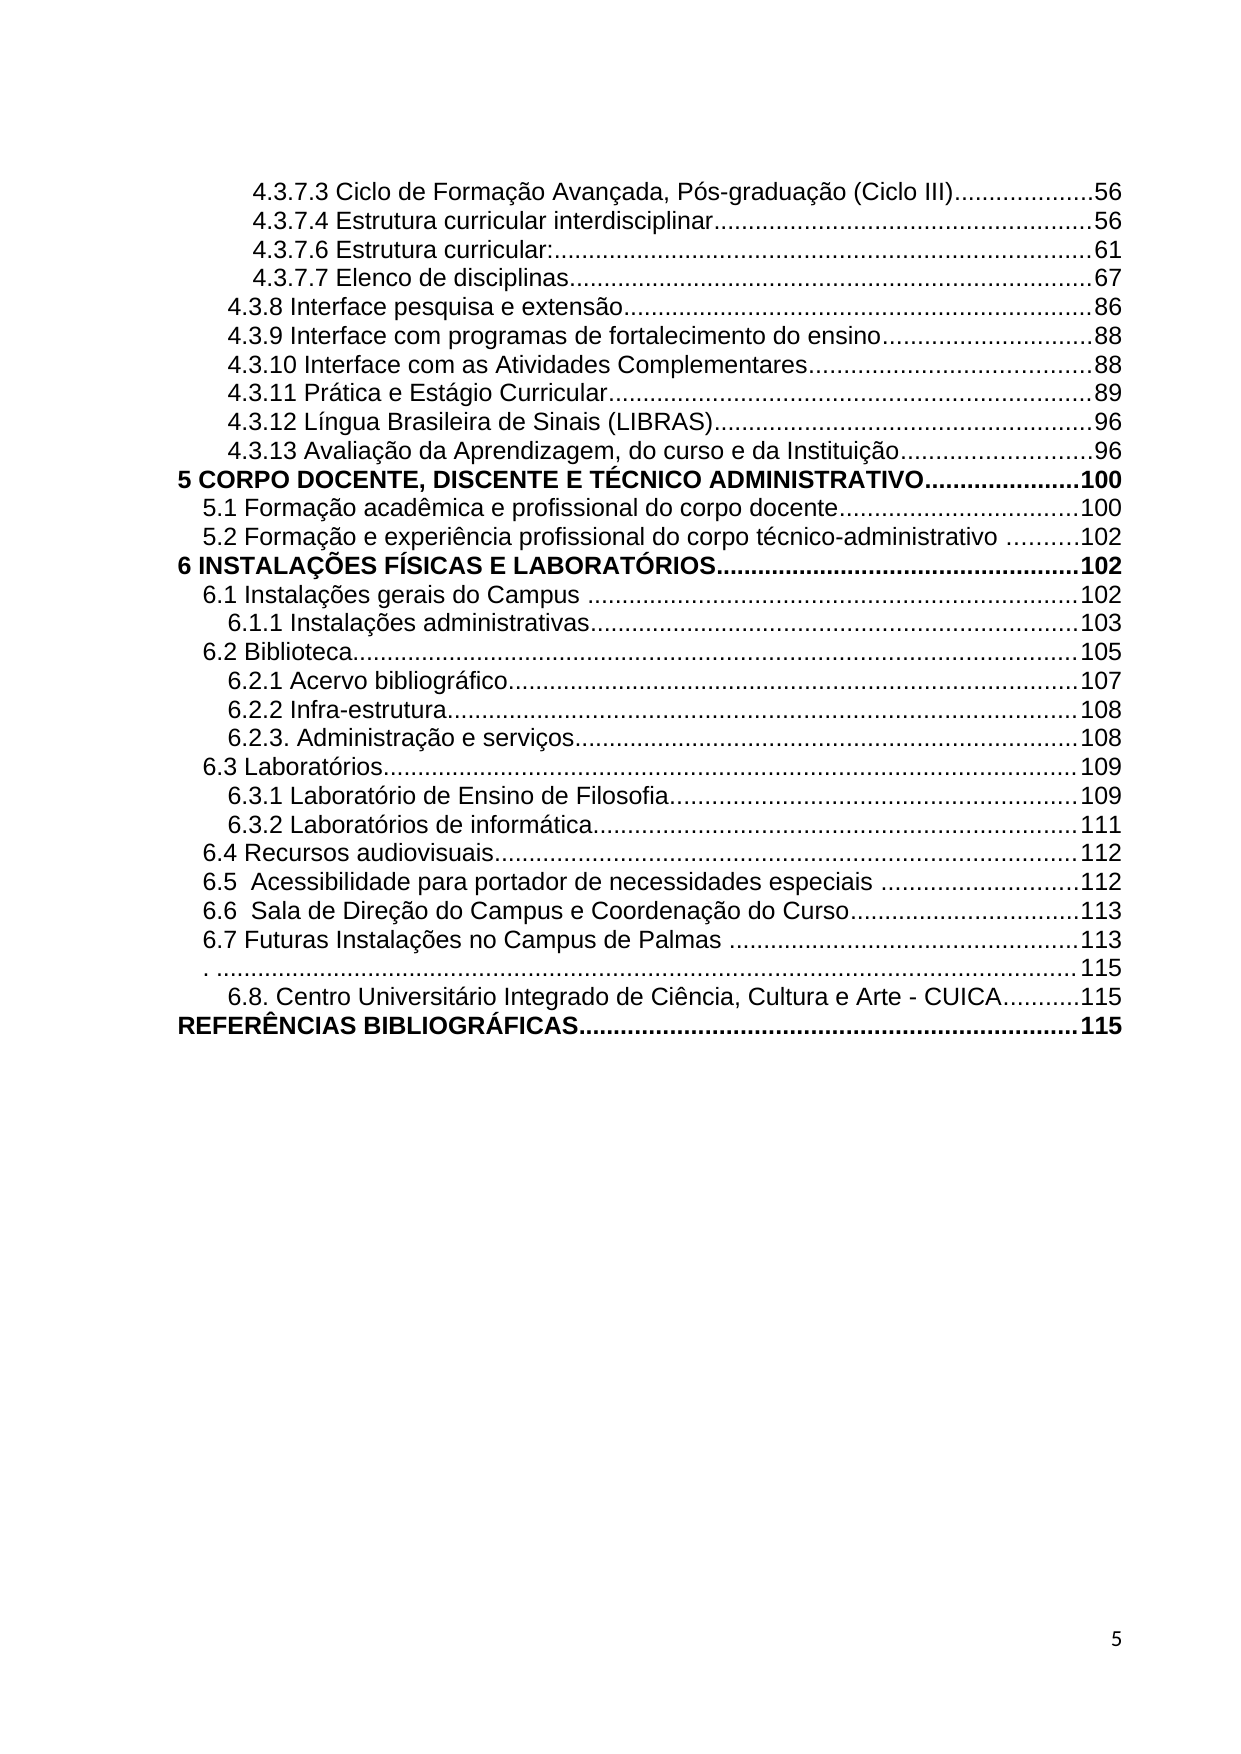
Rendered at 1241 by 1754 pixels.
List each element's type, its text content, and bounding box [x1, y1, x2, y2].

text 4.3.8 Interface pesquisa e extensão 86 [227, 292, 1122, 321]
text REFERÊNCIAS BIBLIOGRÁFICAS 115 [177, 1011, 1122, 1040]
text 4.3.11 Prática e Estágio Curricular 89 [227, 378, 1122, 407]
text 4.3.10 Interface com as Atividades Complementares 88 [227, 350, 1122, 378]
text 6.3 Laboratórios 109 [202, 752, 1122, 781]
text . 115 [202, 953, 1122, 982]
text 4.3.7.4 Estrutura curricular interdisciplinar 56 [252, 206, 1122, 235]
text 6.8. Centro Universitário Integrado de Ciência, Cultura e Arte - CUICA 115 [227, 982, 1122, 1011]
text 6.1 Instalações gerais do Campus 102 [202, 580, 1122, 608]
text 6.3.2 Laboratórios de informática 111 [227, 810, 1122, 838]
text 4.3.7.3 Ciclo de Formação Avançada, Pós-graduação (Ciclo III) 56 [252, 177, 1122, 206]
text 6.1.1 Instalações administrativas 103 [227, 608, 1122, 637]
text 6.2.2 Infra-estrutura 108 [227, 695, 1122, 723]
text 4.3.7.6 Estrutura curricular: 61 [252, 235, 1122, 263]
text 5.2 Formação e experiência profissional do corpo técnico-administrativo 102 [202, 522, 1122, 551]
text 5.1 Formação acadêmica e profissional do corpo docente 100 [202, 493, 1122, 522]
text 6.6 Sala de Direção do Campus e Coordenação do Curso 113 [202, 896, 1122, 925]
text 6.3.1 Laboratório de Ensino de Filosofia 109 [227, 781, 1122, 810]
text 6.2.3. Administração e serviços 108 [227, 723, 1122, 752]
text 6.5 Acessibilidade para portador de necessidades especiais 112 [202, 867, 1122, 896]
text 4.3.7.7 Elenco de disciplinas 67 [252, 263, 1122, 292]
text 6 INSTALAÇÕES FÍSICAS E LABORATÓRIOS 102 [177, 551, 1122, 580]
text 6.2 Biblioteca 105 [202, 637, 1122, 666]
text 4.3.9 Interface com programas de fortalecimento do ensino 88 [227, 321, 1122, 350]
text 6.2.1 Acervo bibliográfico 107 [227, 666, 1122, 695]
text 4.3.13 Avaliação da Aprendizagem, do curso e da Instituição 96 [227, 436, 1122, 465]
text 5 CORPO DOCENTE, DISCENTE E TÉCNICO ADMINISTRATIVO 100 [177, 465, 1122, 493]
text 4.3.12 Língua Brasileira de Sinais (LIBRAS) 96 [227, 407, 1122, 436]
text 6.7 Futuras Instalações no Campus de Palmas 113 [202, 925, 1122, 953]
text 6.4 Recursos audiovisuais 112 [202, 838, 1122, 867]
